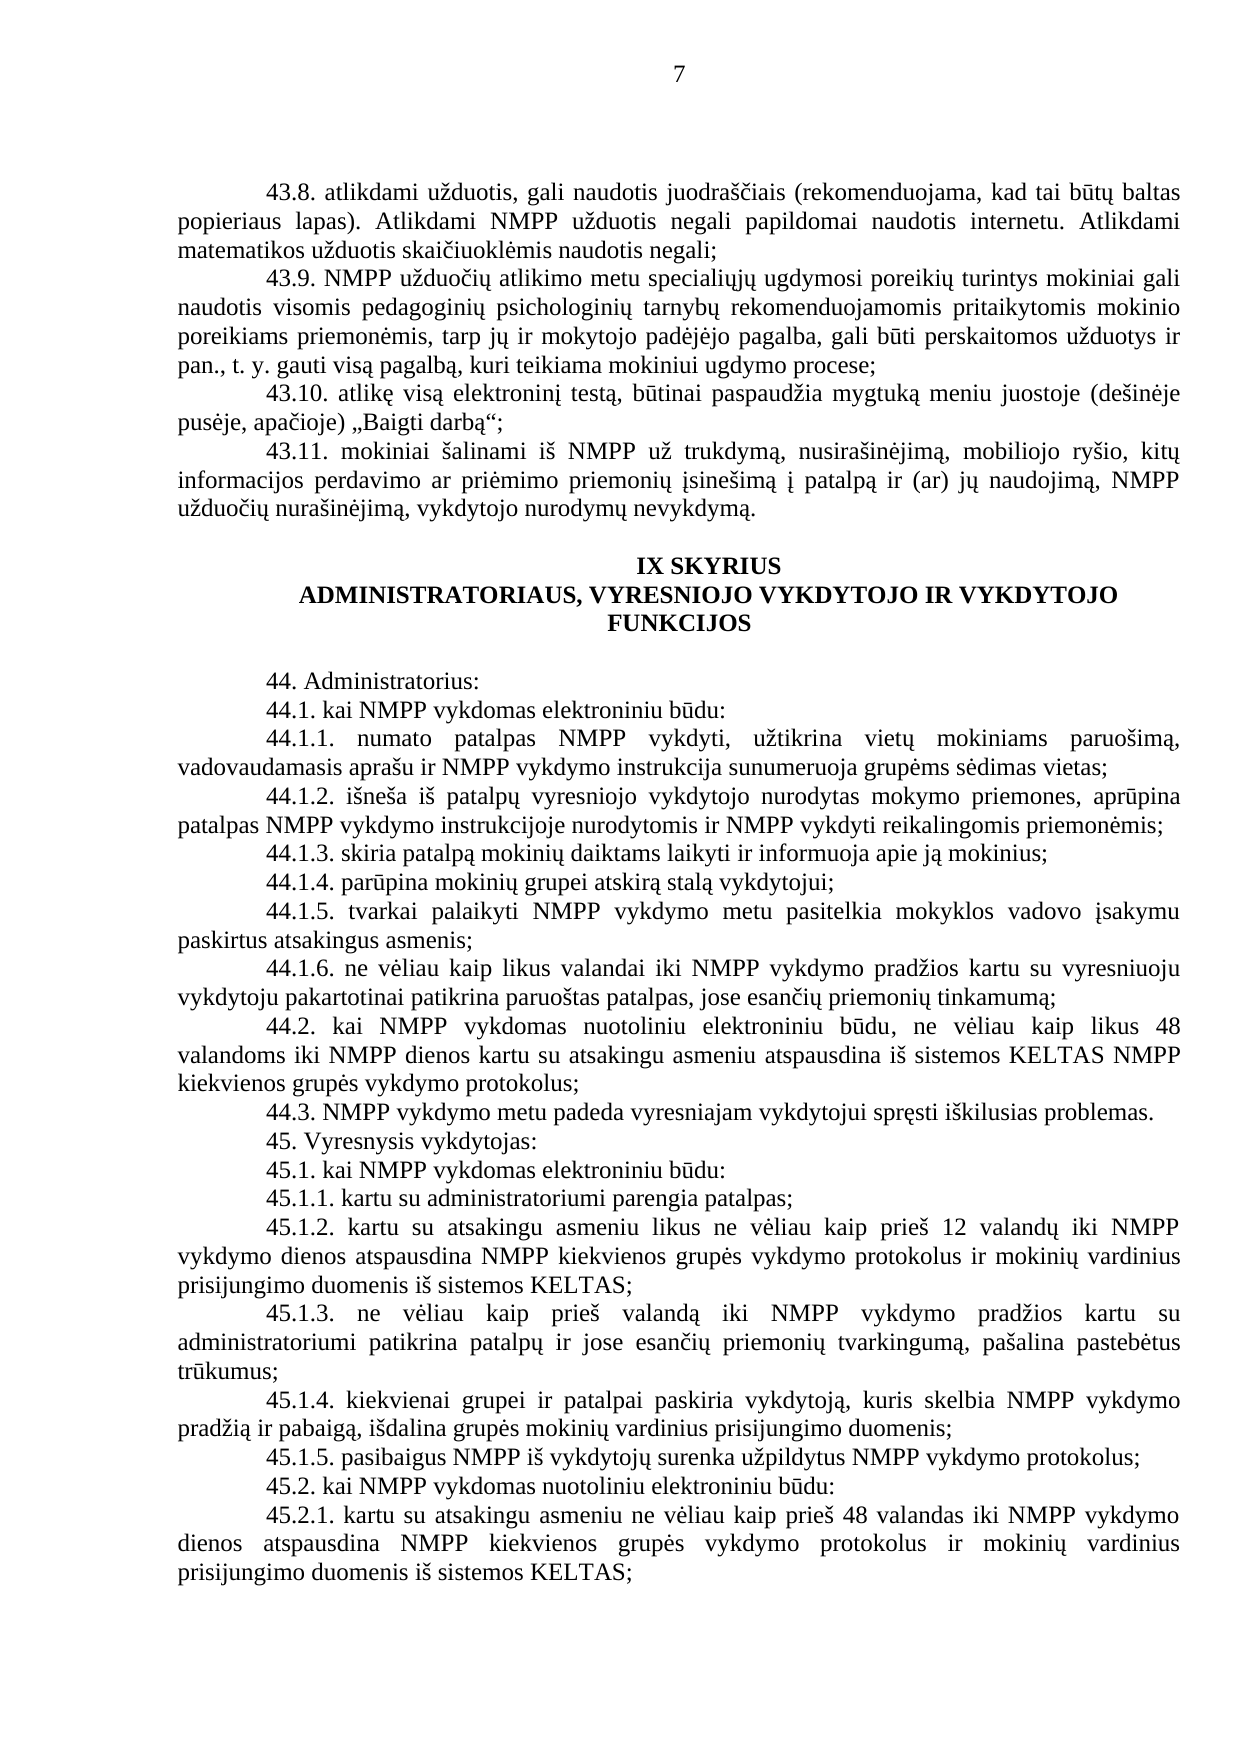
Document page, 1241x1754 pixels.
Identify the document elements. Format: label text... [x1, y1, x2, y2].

text 45.2.1. kartu su atsakingu asmeniu ne vėliau kaip prieš 48 valandas iki NMPP vykdymo dienos atspausdina NMPP kiekvienos grupės vykdymo protokolus ir mokinių vardinius prisijungimo duomenis iš sistemos KELTAS; [177, 1500, 1181, 1586]
text 44. Administratorius: [177, 666, 1181, 695]
text 44.1.3. skiria patalpą mokinių daiktams laikyti ir informuoja apie ją mokinius; [177, 838, 1181, 867]
text ADMINISTRATORIAUS, VYRESNIOJO VYKDYTOJO IR VYKDYTOJO FUNKCIJOS [177, 580, 1181, 637]
text 43.9. NMPP užduočių atlikimo metu specialiųjų ugdymosi poreikių turintys mokiniai gali naudotis visomis pedagoginių psichologinių tarnybų rekomenduojamomis pritaikytomis mokinio poreikiams priemonėmis, tarp jų ir mokytojo padėjėjo pagalba, gali būti perskaitomos užduotys ir pan., t. y. gauti visą pagalbą, kuri teikiama mokiniui ugdymo procese; [177, 263, 1181, 378]
text 44.1.5. tvarkai palaikyti NMPP vykdymo metu pasitelkia mokyklos vadovo įsakymu paskirtus atsakingus asmenis; [177, 896, 1181, 953]
text 44.3. NMPP vykdymo metu padeda vyresniajam vykdytojui spręsti iškilusias problemas. [177, 1097, 1181, 1126]
text 45.2. kai NMPP vykdomas nuotoliniu elektroniniu būdu: [177, 1471, 1181, 1500]
text 45.1.4. kiekvienai grupei ir patalpai paskiria vykdytoją, kuris skelbia NMPP vykdymo pradžią ir pabaigą, išdalina grupės mokinių vardinius prisijungimo duomenis; [177, 1385, 1181, 1442]
text 45. Vyresnysis vykdytojas: [177, 1126, 1181, 1155]
text 44.1.1. numato patalpas NMPP vykdyti, užtikrina vietų mokiniams paruošimą, vadovaudamasis aprašu ir NMPP vykdymo instrukcija sunumeruoja grupėms sėdimas vietas; [177, 723, 1181, 781]
text 44.1.4. parūpina mokinių grupei atskirą stalą vykdytojui; [177, 867, 1181, 896]
text IX SKYRIUS [177, 551, 1181, 580]
text 44.1. kai NMPP vykdomas elektroniniu būdu: [177, 695, 1181, 723]
text 44.1.2. išneša iš patalpų vyresniojo vykdytojo nurodytas mokymo priemones, aprūpina patalpas NMPP vykdymo instrukcijoje nurodytomis ir NMPP vykdyti reikalingomis priemonėmis; [177, 781, 1181, 838]
text 43.10. atlikę visą elektroninį testą, būtinai paspaudžia mygtuką meniu juostoje (dešinėje pusėje, apačioje) „Baigti darbą“; [177, 378, 1181, 436]
text 43.11. mokiniai šalinami iš NMPP už trukdymą, nusirašinėjimą, mobiliojo ryšio, kitų informacijos perdavimo ar priėmimo priemonių įsinešimą į patalpą ir (ar) jų naudojimą, NMPP užduočių nurašinėjimą, vykdytojo nurodymų nevykdymą. [177, 436, 1181, 522]
text 43.8. atlikdami užduotis, gali naudotis juodraščiais (rekomenduojama, kad tai būtų baltas popieriaus lapas). Atlikdami NMPP užduotis negali papildomai naudotis internetu. Atlikdami matematikos užduotis skaičiuoklėmis naudotis negali; [177, 177, 1181, 263]
text 45.1.3. ne vėliau kaip prieš valandą iki NMPP vykdymo pradžios kartu su administratoriumi patikrina patalpų ir jose esančių priemonių tvarkingumą, pašalina pastebėtus trūkumus; [177, 1298, 1181, 1385]
text 45.1.2. kartu su atsakingu asmeniu likus ne vėliau kaip prieš 12 valandų iki NMPP vykdymo dienos atspausdina NMPP kiekvienos grupės vykdymo protokolus ir mokinių vardinius prisijungimo duomenis iš sistemos KELTAS; [177, 1212, 1181, 1298]
text 44.1.6. ne vėliau kaip likus valandai iki NMPP vykdymo pradžios kartu su vyresniuoju vykdytoju pakartotinai patikrina paruoštas patalpas, jose esančių priemonių tinkamumą; [177, 953, 1181, 1011]
text 45.1.1. kartu su administratoriumi parengia patalpas; [177, 1183, 1181, 1212]
text 45.1.5. pasibaigus NMPP iš vykdytojų surenka užpildytus NMPP vykdymo protokolus; [177, 1442, 1181, 1471]
text 44.2. kai NMPP vykdomas nuotoliniu elektroniniu būdu, ne vėliau kaip likus 48 valandoms iki NMPP dienos kartu su atsakingu asmeniu atspausdina iš sistemos KELTAS NMPP kiekvienos grupės vykdymo protokolus; [177, 1011, 1181, 1097]
text 45.1. kai NMPP vykdomas elektroniniu būdu: [177, 1155, 1181, 1183]
